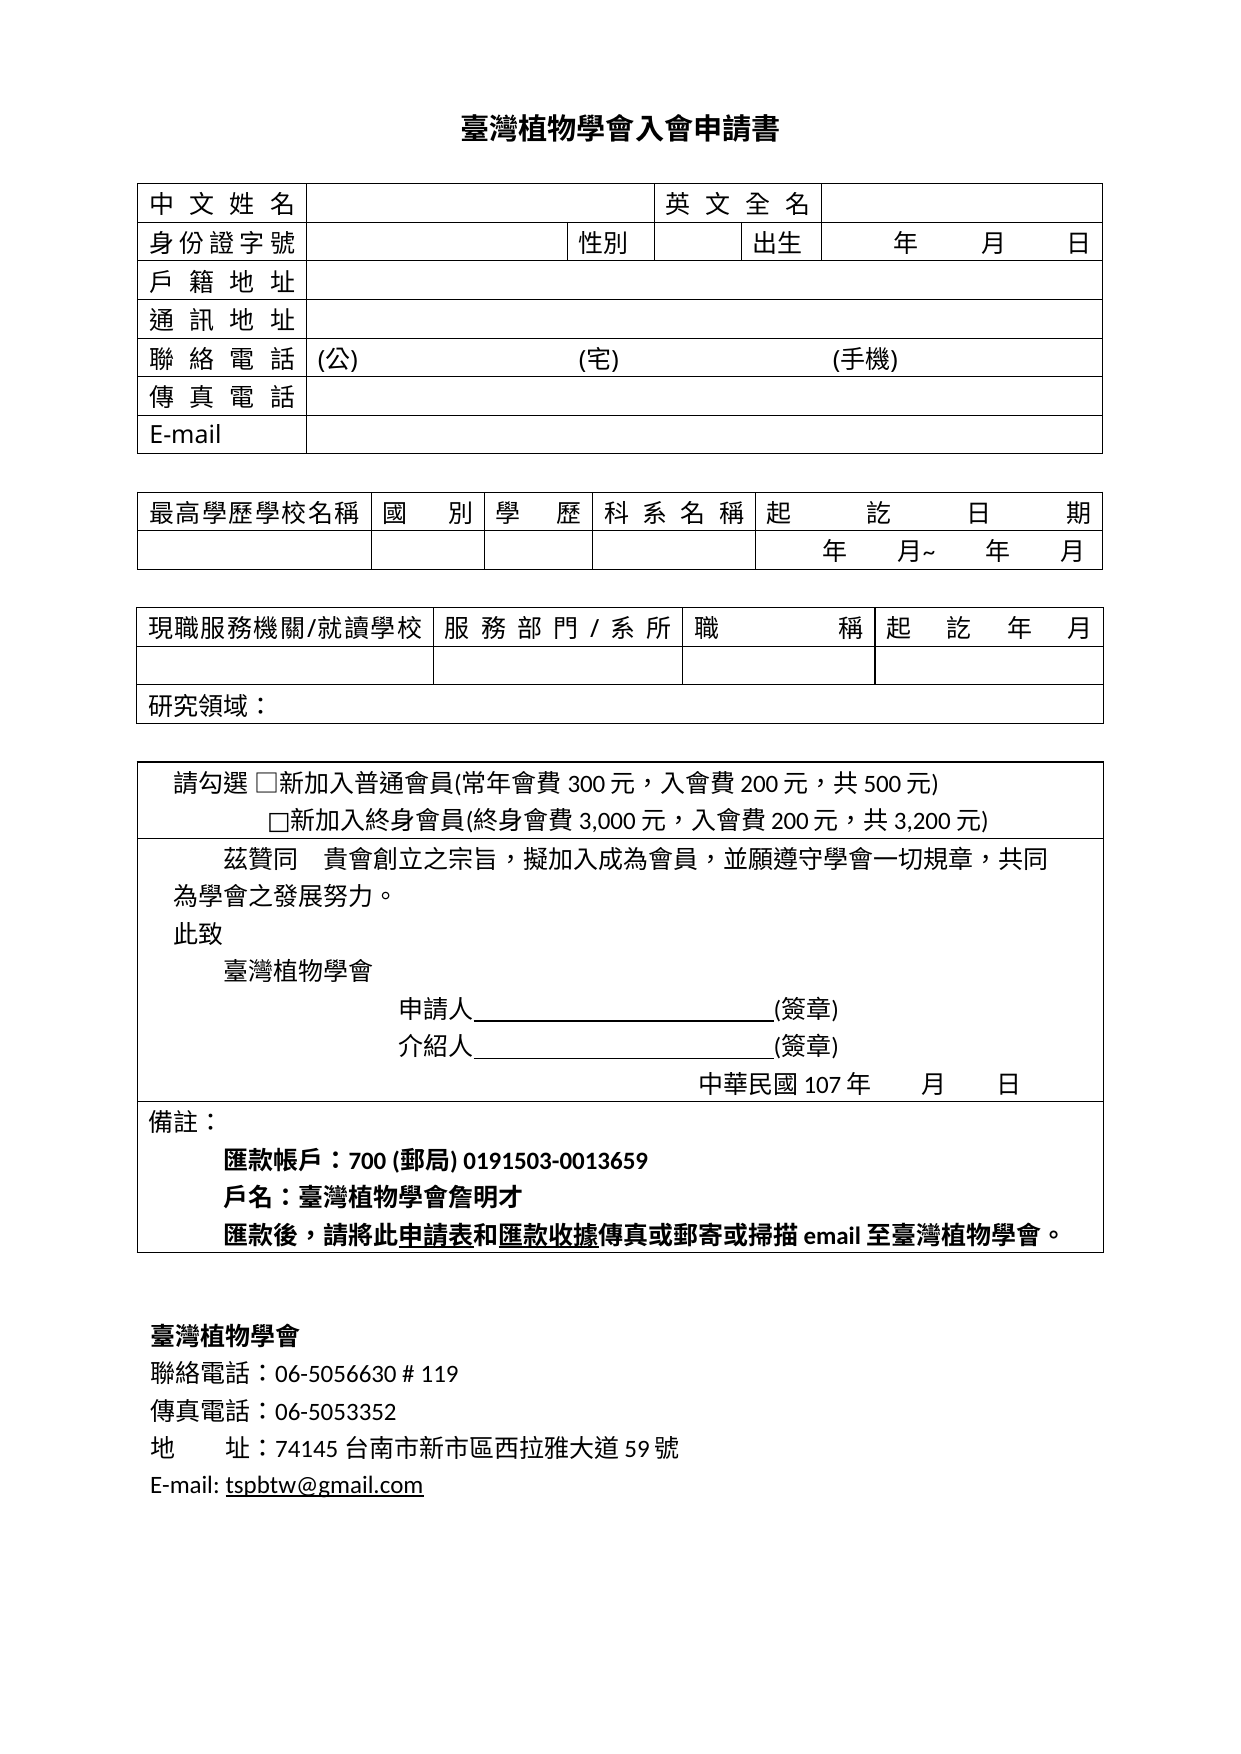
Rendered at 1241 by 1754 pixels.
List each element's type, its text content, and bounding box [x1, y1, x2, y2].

table_header 英文全名 [655, 184, 821, 222]
table_header 請勾選 □新加入普通會員(常年會費 300元，入會費200元，共500元) □新加入終身會員(終身會費 3,000元，入會費200元，共3,200元) [138, 763, 1103, 837]
table_cell 性別 [568, 223, 654, 260]
table_cell (公) [307, 339, 567, 376]
table_cell [683, 647, 874, 684]
table_cell [307, 261, 1102, 299]
table_cell (宅) [567, 339, 821, 376]
table_cell 備註： 匯款帳戶：700 (郵局) 0191503-0013659 戶名：臺灣植物學會詹明才 匯款後，請將此申請表和匯款收據傳真或郵寄或掃描email至臺灣植物學會。 [138, 1102, 1103, 1252]
text 聯絡電話：06-5056630 # 119 [150, 1353, 1165, 1391]
table_cell 出生 [742, 223, 821, 260]
table_cell 月 [930, 223, 1018, 260]
table_cell [138, 531, 371, 569]
table_cell 傳真電話 [138, 377, 306, 414]
table_cell 身份證字號 [138, 223, 306, 260]
table_header 學歷 [485, 493, 592, 530]
table_cell [593, 531, 755, 569]
table_cell [307, 300, 1102, 337]
table_cell 年 [822, 223, 929, 260]
text 地 址：74145 台南市新市區西拉雅大道59號 [150, 1428, 1165, 1466]
table_header 科系名稱 [593, 493, 755, 530]
text 傳真電話：06-5053352 [150, 1391, 1165, 1428]
table_header 中文姓名 [138, 184, 306, 222]
table_cell [372, 531, 484, 569]
table_cell [485, 531, 592, 569]
table_header [822, 184, 1102, 222]
table_header [307, 184, 654, 222]
table_cell 年 月~ 年 月 [756, 531, 1102, 569]
table_header 職稱 [683, 608, 874, 646]
table_header 最高學歷學校名稱 [138, 493, 371, 530]
table_cell 戶籍地址 [138, 261, 306, 299]
table_cell [137, 647, 433, 684]
table_cell 聯絡電話 [138, 339, 306, 376]
table_cell 研究領域： [137, 685, 1103, 723]
table_cell 茲贊同 貴會創立之宗旨，擬加入成為會員，並願遵守學會一切規章，共同為學會之發展努力。 此致 臺灣植物學會 申請人 (簽章) 介紹人 (簽章) 中華民國107年 月 日 [138, 839, 1103, 1101]
table_cell E-mail [138, 416, 306, 453]
table_cell 日 [1018, 223, 1102, 260]
table_header 起訖日期 [756, 493, 1102, 530]
table_cell [434, 647, 682, 684]
text 臺灣植物學會 [150, 1316, 1165, 1353]
table_cell [655, 223, 741, 260]
table_header 起訖年月 [876, 608, 1103, 646]
table_cell [307, 416, 1102, 453]
table_cell [876, 647, 1103, 684]
table_header 服務部門/系所 [434, 608, 682, 646]
table_cell [307, 377, 1102, 414]
text E-mail: tspbtw@gmail.com [150, 1466, 1165, 1503]
table_cell [307, 223, 567, 260]
table_cell (手機) [821, 339, 1102, 376]
table_header 現職服務機關/就讀學校 [137, 608, 433, 646]
table_cell 通訊地址 [138, 300, 306, 337]
text 臺灣植物學會入會申請書 [75, 89, 1165, 164]
table_header 國別 [372, 493, 484, 530]
